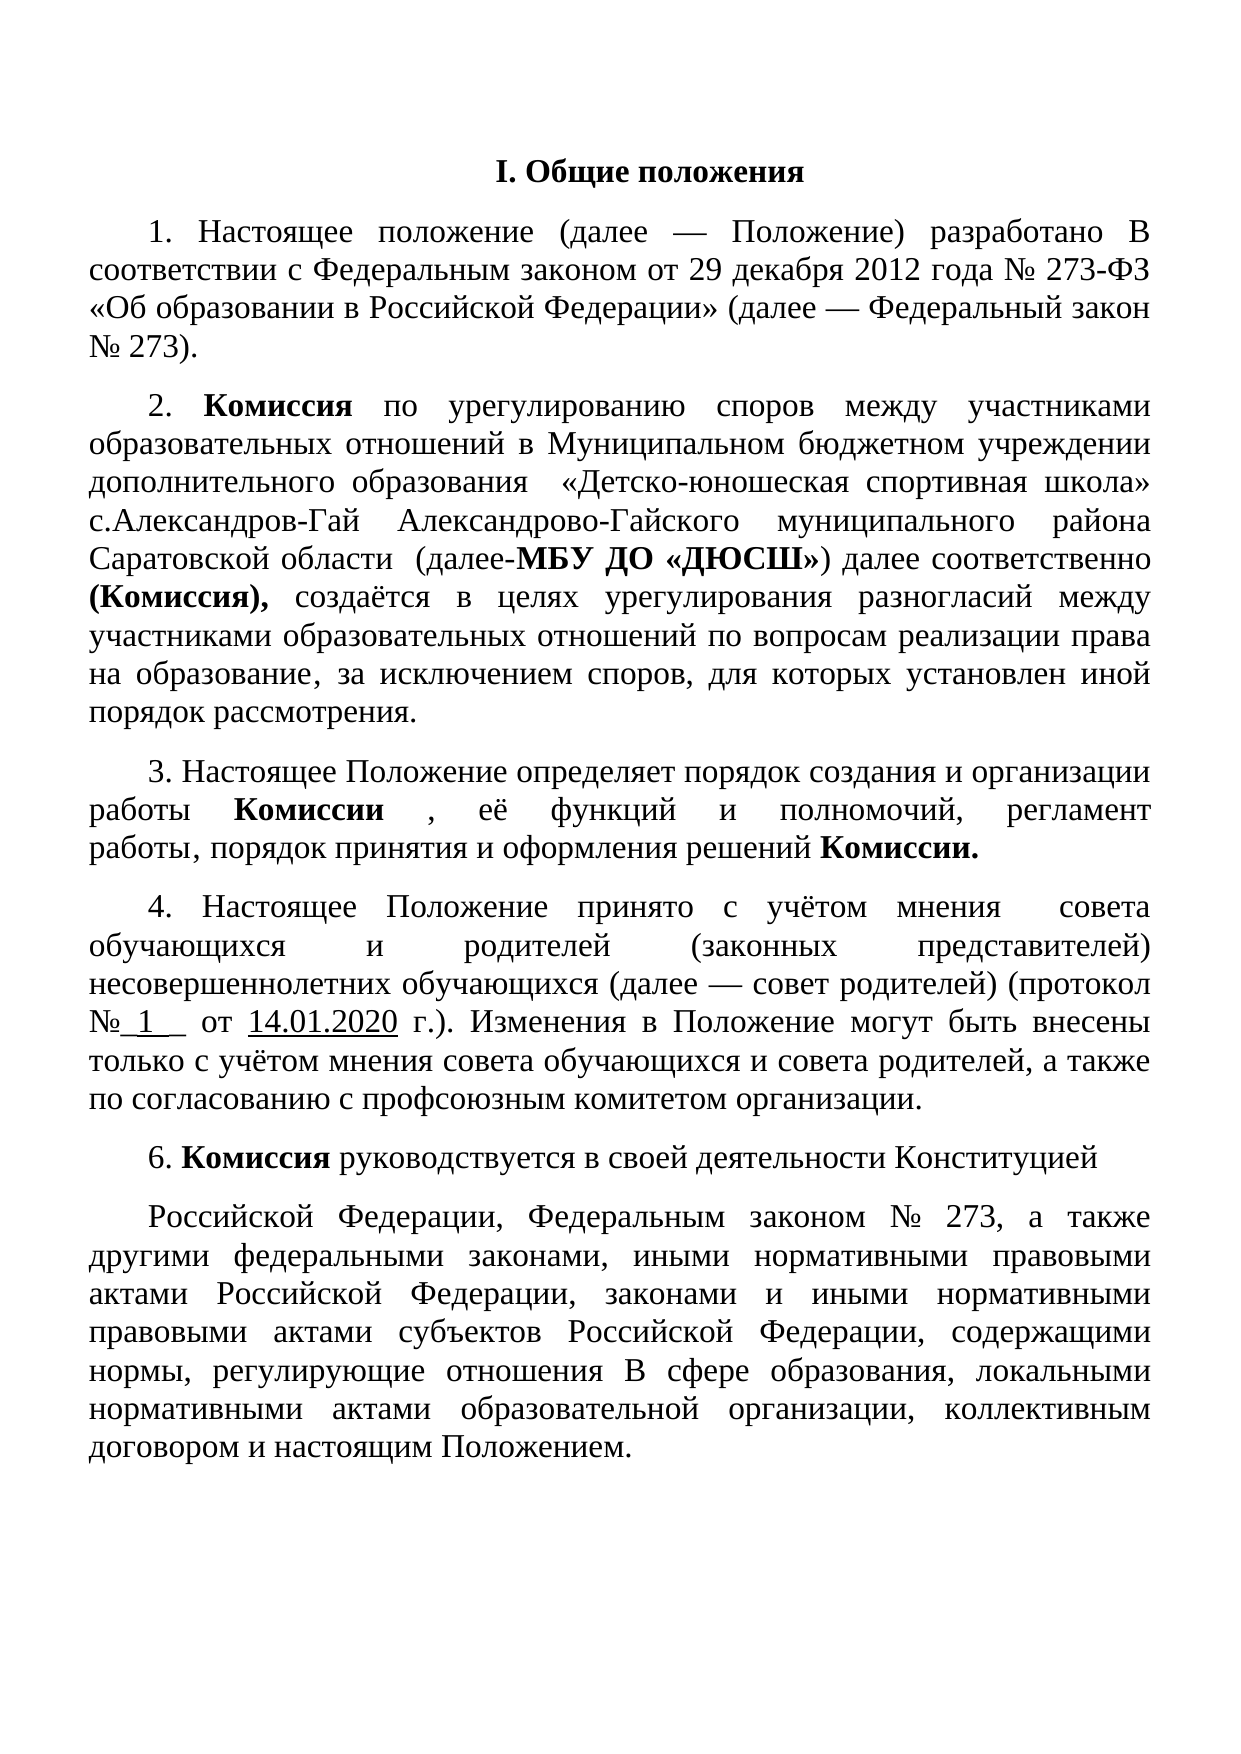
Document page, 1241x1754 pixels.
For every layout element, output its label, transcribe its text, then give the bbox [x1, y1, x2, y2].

text 6. Комиссия руководствуется в своей деятельности Конституцией [89, 1137, 1152, 1176]
text 4. Настоящее Положение принято с учётом мнения совета обучающихся и родителей (законных представителей) несовершеннолетних обучающихся (далее — совет родителей) (протокол №_1 _ от 14.01.2020 г.). Изменения в Положение могут быть внесены только с учётом мнения совета обучающихся и совета родителей, а также по согласованию с профсоюзным комитетом организации. [89, 887, 1152, 1117]
text Российской Федерации, Федеральным законом № 273, a также другими федеральными законами, иными нормативными правовыми актами Российской Федерации, законами и иными нормативными правовыми актами субъектов Российской Федерации, содержащими нормы, регулирующие отношения B сфере образования, локальными нормативными актами образовательной организации, коллективным договором и настоящим Положением. [89, 1197, 1152, 1465]
text 2. Комиссия по урегулированию споров между участниками образовательных отношений в Муниципальном бюджетном учреждении дополнительного образования «Детско-юношеская спортивная школа» с.Александров-Гай Александрово-Гайского муниципального района Саратовской области (далее-МБУ ДО «ДЮСШ») далее соответственно (Комиссия), создаётся в целях урегулирования разногласий между участниками образовательных отношений по вопросам реализации права на образование‚ за исключением споров, для которых установлен иной порядок рассмотрения. [89, 385, 1152, 730]
text 1. Настоящее положение (далее — Положение) разработано B соответствии с Федеральным законом от 29 декабря 2012 года № 273-ФЗ «Об образовании в Российской Федерации» (далее — Федеральный закон № 273). [89, 211, 1152, 364]
text 3. Настоящее Положение определяет порядок создания и организации работы Комиссии , её функций и полномочий, регламент работы‚ порядок принятия и оформления решений Комиссии. [89, 751, 1152, 866]
text I. Общие положения [89, 152, 1152, 190]
